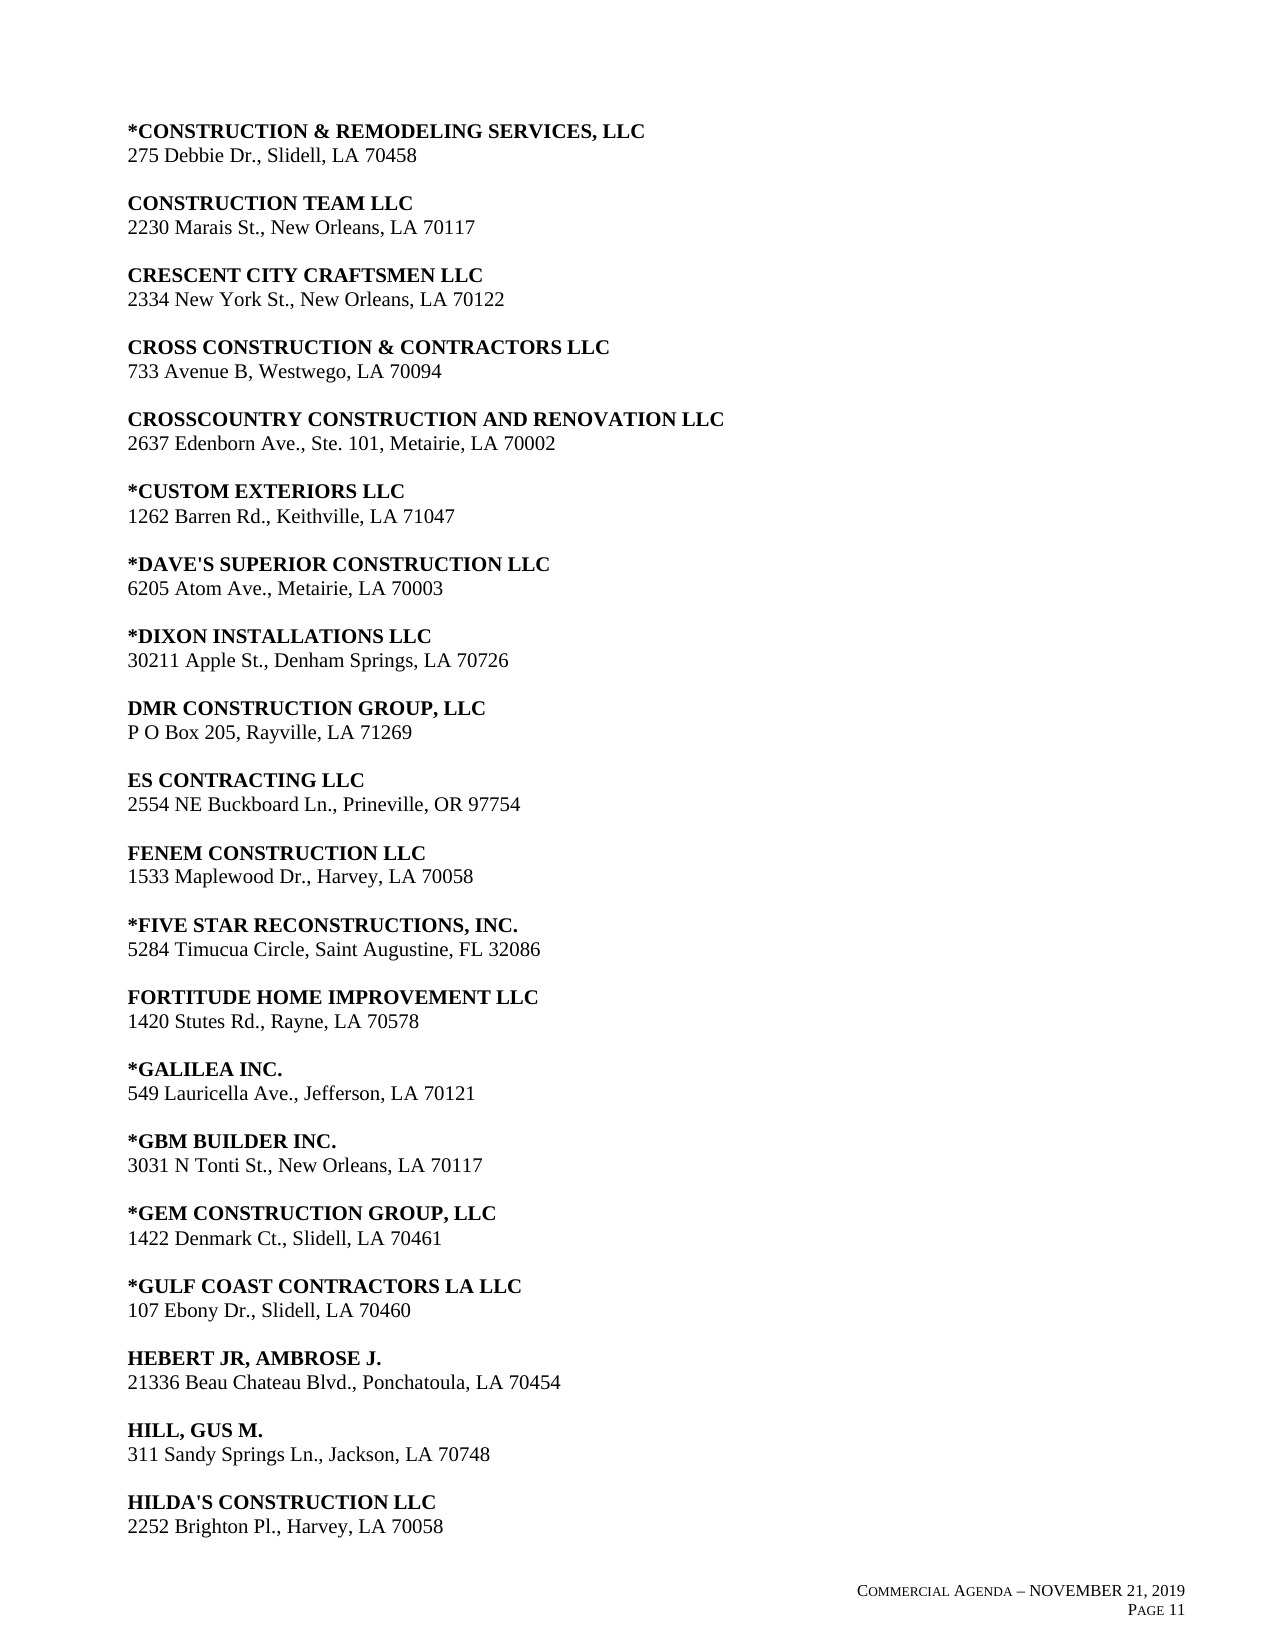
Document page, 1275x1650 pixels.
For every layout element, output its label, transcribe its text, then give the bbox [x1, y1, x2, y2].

text *GALILEA INC. [127, 1057, 1166, 1081]
text CROSSCOUNTRY CONSTRUCTION AND RENOVATION LLC [127, 407, 1166, 431]
text 549 Lauricella Ave., Jefferson, LA 70121 [127, 1081, 1166, 1105]
text P O Box 205, Rayville, LA 71269 [127, 720, 1166, 744]
text 5284 Timucua Circle, Saint Augustine, FL 32086 [127, 937, 1166, 961]
text HILL, GUS M. [127, 1418, 1166, 1442]
text 2252 Brighton Pl., Harvey, LA 70058 [127, 1514, 1166, 1538]
text 1420 Stutes Rd., Rayne, LA 70578 [127, 1009, 1166, 1033]
text *CUSTOM EXTERIORS LLC [127, 479, 1166, 503]
text FORTITUDE HOME IMPROVEMENT LLC [127, 985, 1166, 1009]
text 2230 Marais St., New Orleans, LA 70117 [127, 215, 1166, 239]
text *FIVE STAR RECONSTRUCTIONS, INC. [127, 913, 1166, 937]
text HILDA'S CONSTRUCTION LLC [127, 1490, 1166, 1514]
text *DIXON INSTALLATIONS LLC [127, 624, 1166, 648]
text 733 Avenue B, Westwego, LA 70094 [127, 359, 1166, 383]
text CROSS CONSTRUCTION & CONTRACTORS LLC [127, 335, 1166, 359]
text 1422 Denmark Ct., Slidell, LA 70461 [127, 1225, 1166, 1249]
text 21336 Beau Chateau Blvd., Ponchatoula, LA 70454 [127, 1370, 1166, 1394]
text 2554 NE Buckboard Ln., Prineville, OR 97754 [127, 792, 1166, 816]
text 30211 Apple St., Denham Springs, LA 70726 [127, 648, 1166, 672]
text CONSTRUCTION TEAM LLC [127, 191, 1166, 215]
text 107 Ebony Dr., Slidell, LA 70460 [127, 1298, 1166, 1322]
text 3031 N Tonti St., New Orleans, LA 70117 [127, 1153, 1166, 1177]
text DMR CONSTRUCTION GROUP, LLC [127, 696, 1166, 720]
text CRESCENT CITY CRAFTSMEN LLC [127, 263, 1166, 287]
text 2637 Edenborn Ave., Ste. 101, Metairie, LA 70002 [127, 431, 1166, 455]
text 2334 New York St., New Orleans, LA 70122 [127, 287, 1166, 311]
text 6205 Atom Ave., Metairie, LA 70003 [127, 576, 1166, 600]
text *GULF COAST CONTRACTORS LA LLC [127, 1273, 1166, 1298]
text 275 Debbie Dr., Slidell, LA 70458 [127, 143, 1166, 167]
text 1533 Maplewood Dr., Harvey, LA 70058 [127, 864, 1166, 888]
text ES CONTRACTING LLC [127, 768, 1166, 792]
text *GBM BUILDER INC. [127, 1129, 1166, 1153]
text 311 Sandy Springs Ln., Jackson, LA 70748 [127, 1442, 1166, 1466]
text *CONSTRUCTION & REMODELING SERVICES, LLC [127, 118, 1166, 143]
text FENEM CONSTRUCTION LLC [127, 840, 1166, 864]
text HEBERT JR, AMBROSE J. [127, 1346, 1166, 1370]
text *GEM CONSTRUCTION GROUP, LLC [127, 1201, 1166, 1225]
text 1262 Barren Rd., Keithville, LA 71047 [127, 503, 1166, 528]
text *DAVE'S SUPERIOR CONSTRUCTION LLC [127, 552, 1166, 576]
